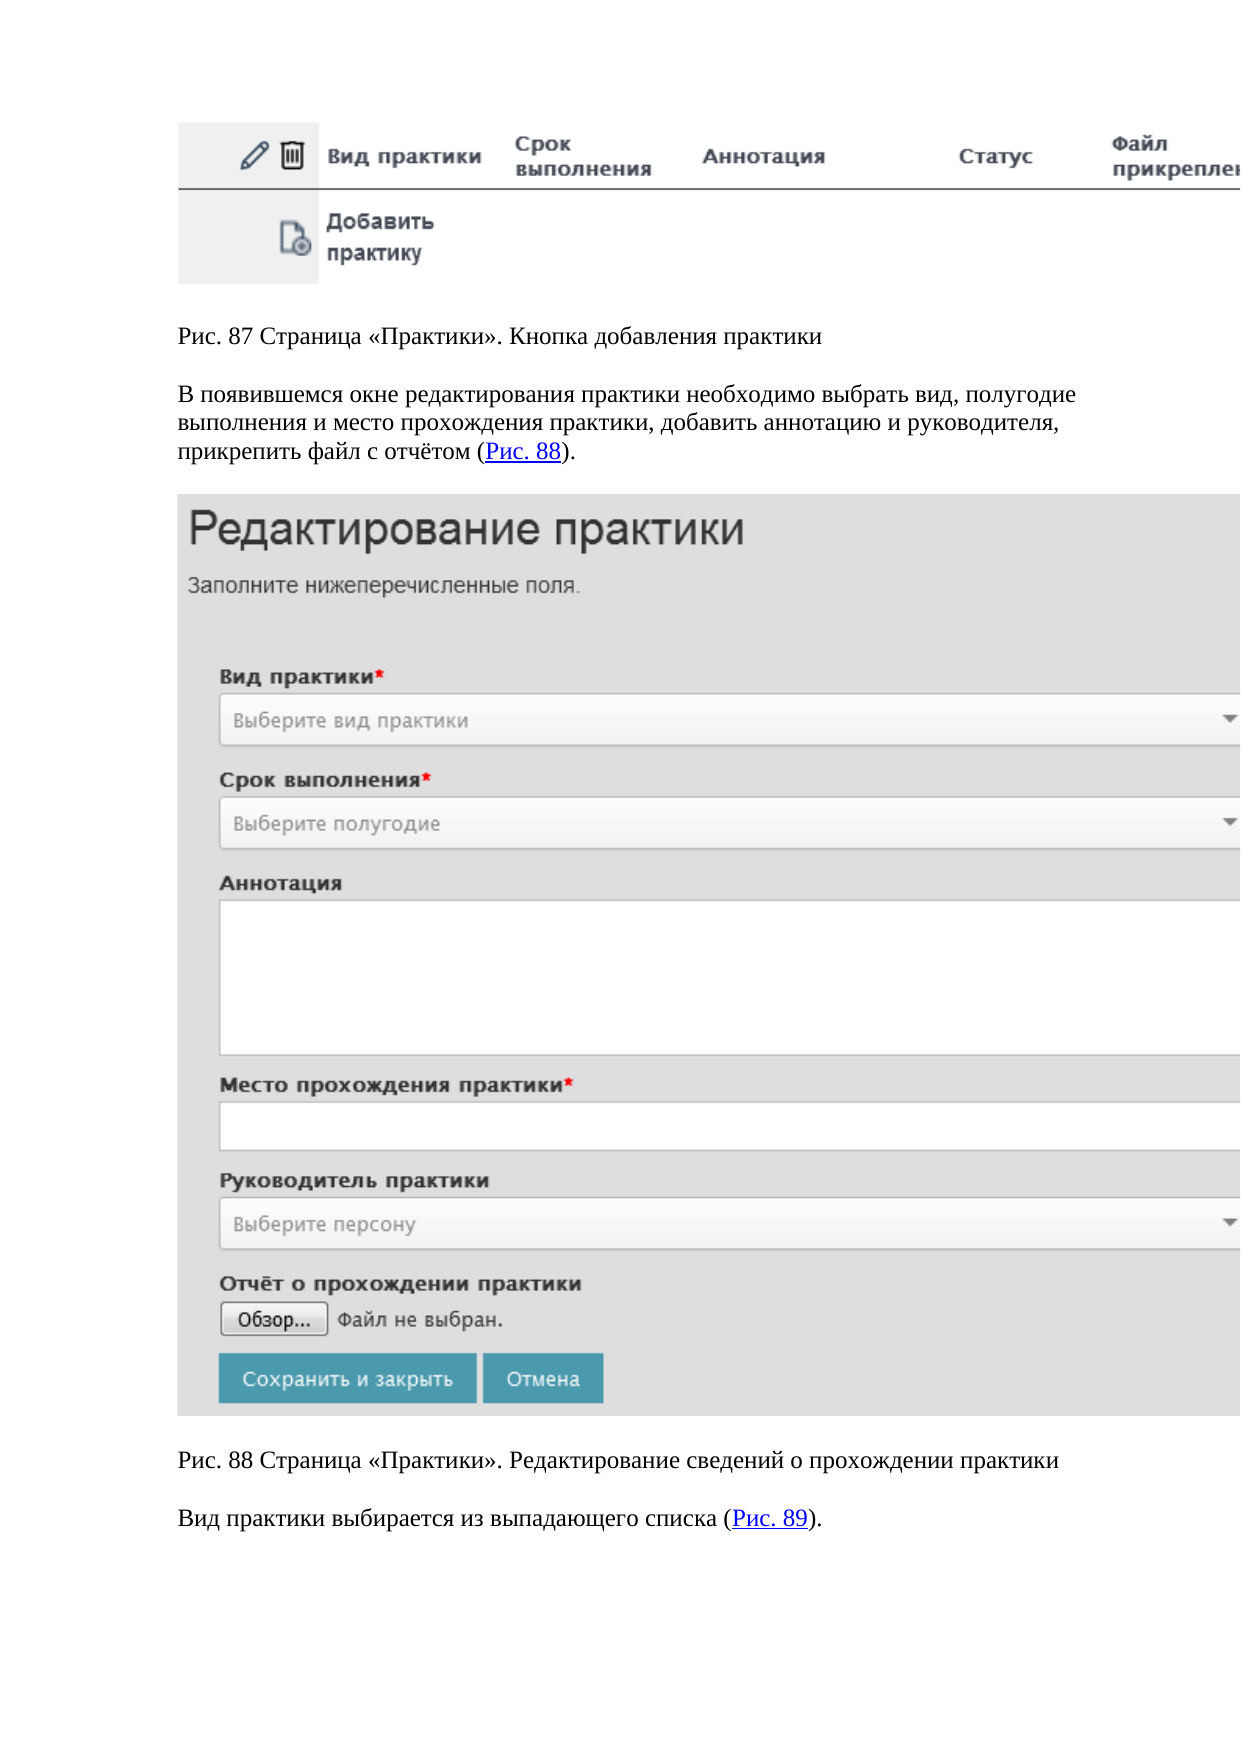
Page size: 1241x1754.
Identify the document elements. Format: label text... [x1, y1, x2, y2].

picture [177, 494, 1241, 1416]
text В появившемся окне редактирования практики необходимо выбрать вид, полугодие выполнения и место прохождения практики, добавить аннотацию и руководителя, прикрепить файл с отчётом (Рис. 88). [177, 379, 1152, 465]
text Рис. 87 Страница «Практики». Кнопка добавления практики [177, 321, 1152, 349]
text Рис. 88 Страница «Практики». Редактирование сведений о прохождении практики [177, 1445, 1152, 1474]
text Вид практики выбирается из выпадающего списка (Рис. 89). [177, 1503, 1152, 1532]
picture [177, 118, 1241, 292]
